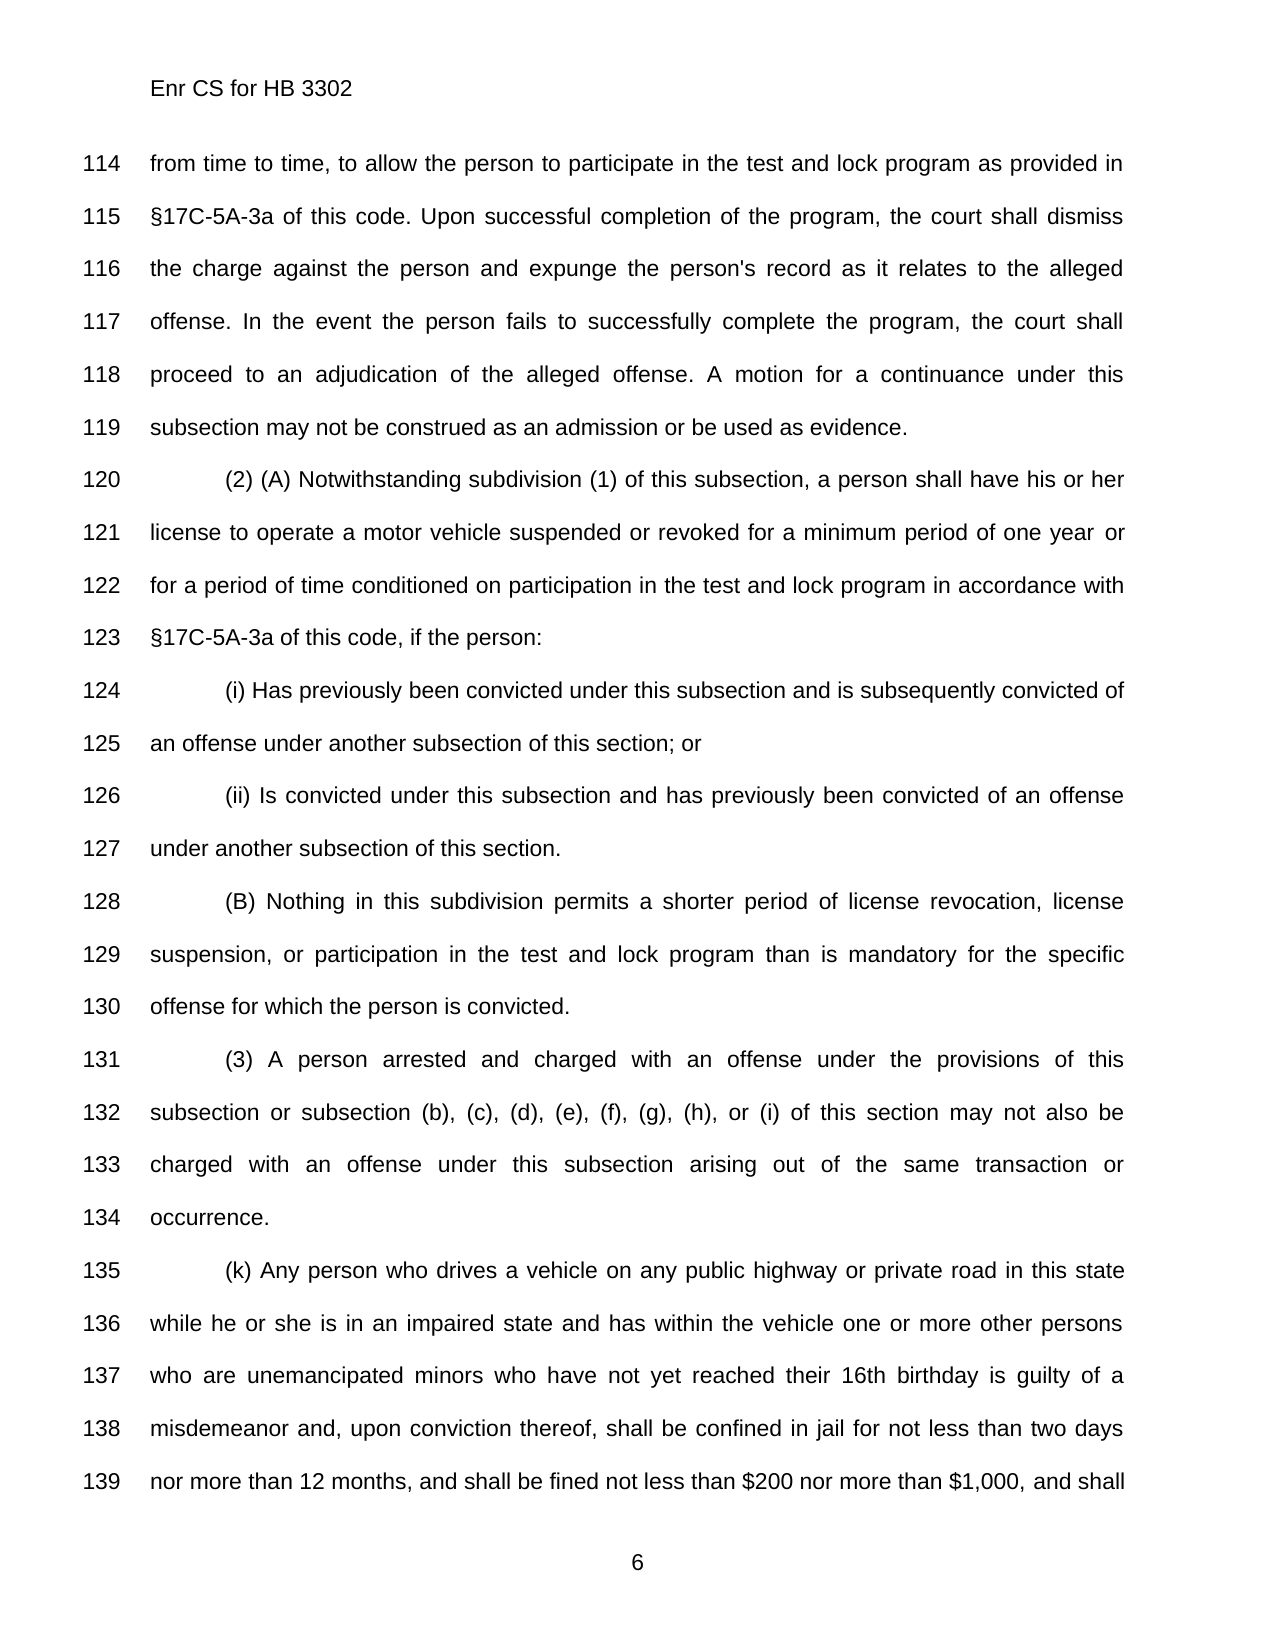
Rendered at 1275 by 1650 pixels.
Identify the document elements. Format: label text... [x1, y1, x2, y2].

text (2) (A) Notwithstanding subdivision (1) of this subsection, a person shall have his or her license to operate a motor vehicle suspended or revoked for a minimum period of one year or for a period of time conditioned on participation in the test and lock program in accordance with §17C-5A-3a of this code, if the person: [150, 466, 1125, 651]
text (ii) Is convicted under this subsection and has previously been convicted of an offense under another subsection of this section. [150, 782, 1125, 862]
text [150, 1257, 1125, 1494]
text (i) Has previously been convicted under this subsection and is subsequently convicted of an offense under another subsection of this section; or [150, 677, 1125, 756]
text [150, 150, 1125, 440]
text (3) A person arrested and charged with an offense under the provisions of this subsection or subsection (b), (c), (d), (e), (f), (g), (h), or (i) of this section may not also be charged with an offense under this subsection arising out of the same transaction or occurrence. [150, 1046, 1125, 1231]
text (B) Nothing in this subdivision permits a shorter period of license revocation, license suspension, or participation in the test and lock program than is mandatory for the specific offense for which the person is convicted. [150, 888, 1125, 1020]
